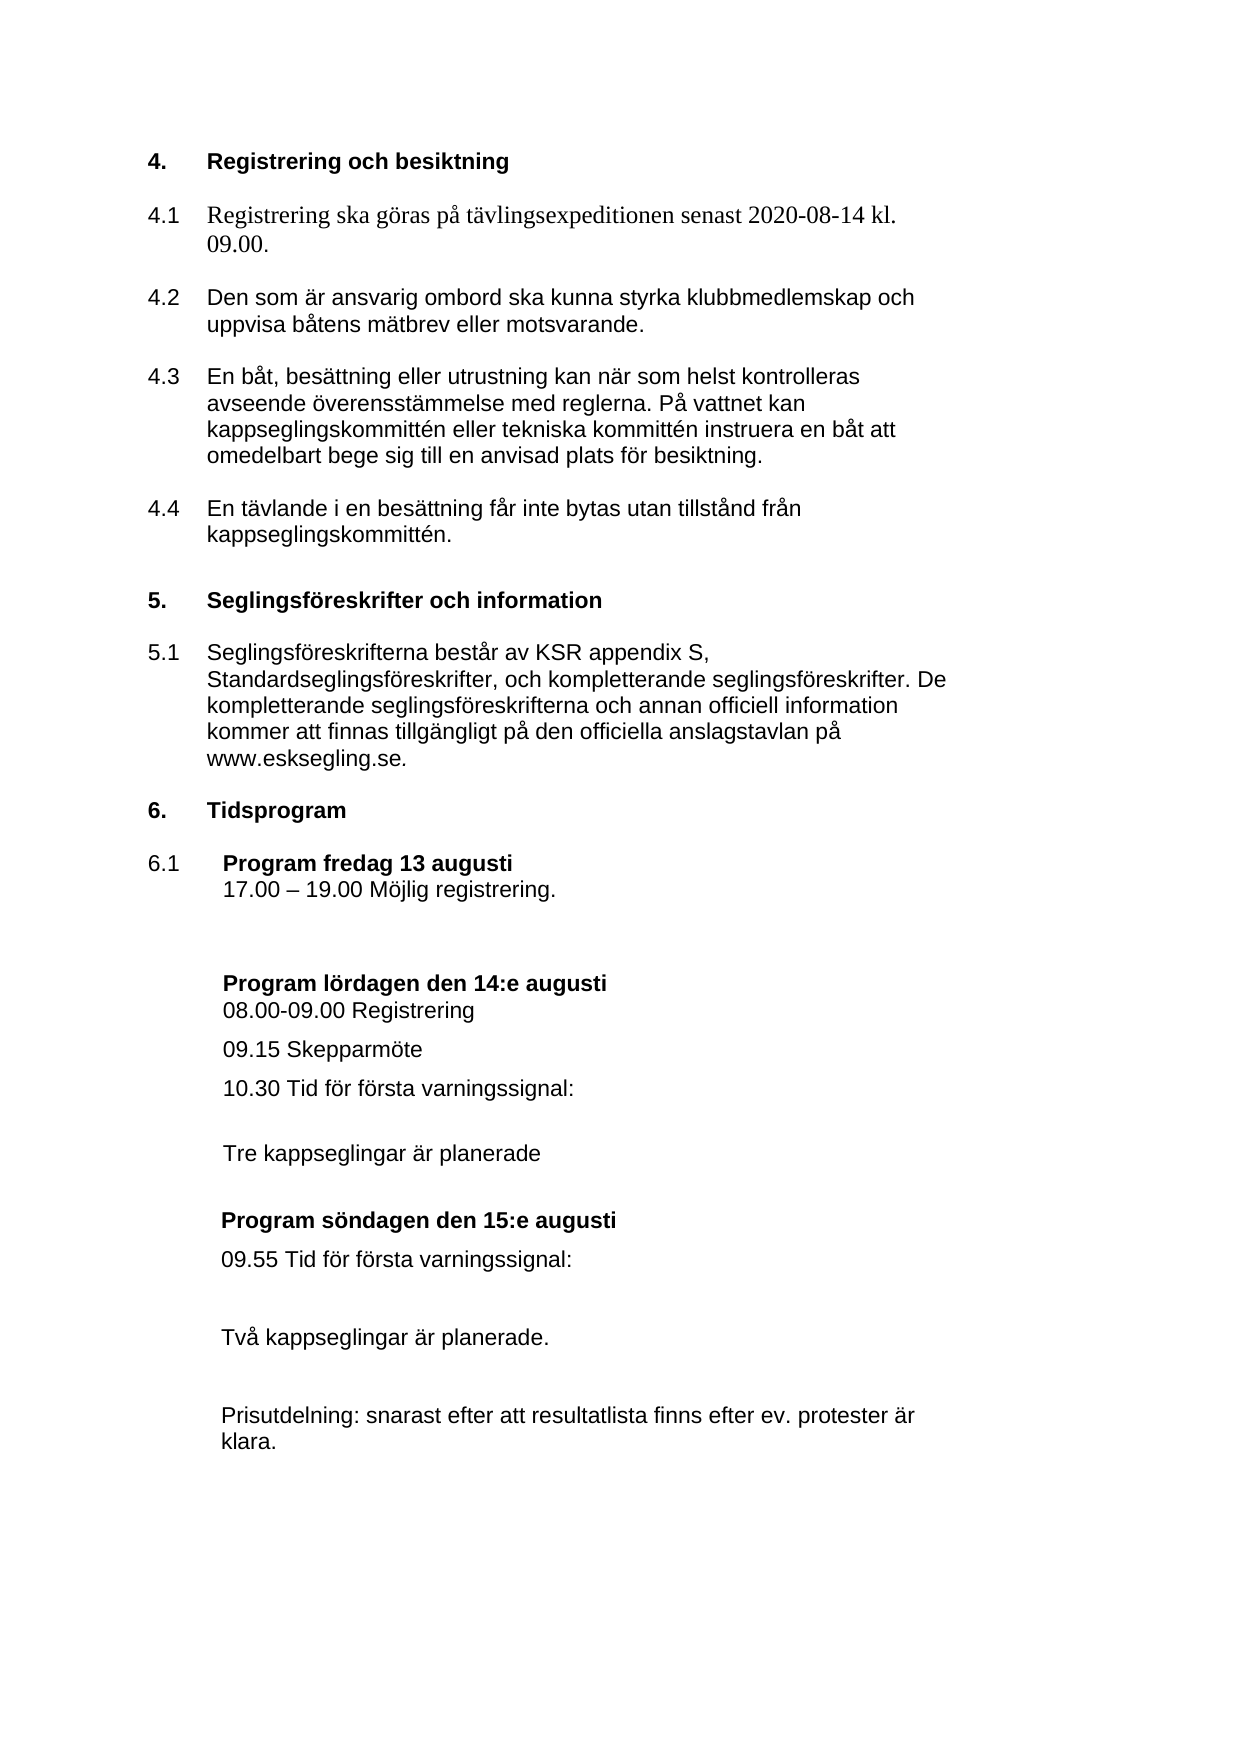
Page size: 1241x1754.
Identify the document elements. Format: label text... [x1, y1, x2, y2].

text 4.4 En tävlande i en besättning får inte bytas utan tillstånd från kappseglingskommittén. [148, 495, 951, 548]
text 5.1 Seglingsföreskrifterna består av KSR appendix S, Standardseglingsföreskrifter, och kompletterande seglingsföreskrifter. De kompletterande seglingsföreskrifterna och annan officiell information kommer att finnas tillgängligt på den officiella anslagstavlan på www.esksegling.se. [148, 639, 951, 771]
text Två kappseglingar är planerade. [221, 1324, 951, 1350]
text 4.1 Registrering ska göras på tävlingsexpeditionen senast 2020-08-14 kl. 09.00. [148, 200, 951, 258]
text Prisutdelning: snarast efter att resultatlista finns efter ev. protester är klara. [221, 1402, 951, 1454]
text 6.1 Program fredag 13 augusti 17.00 – 19.00 Möjlig registrering. [148, 850, 951, 958]
text Program söndagen den 15:e augusti [221, 1207, 951, 1234]
text 10.30 Tid för första varningssignal: [223, 1074, 951, 1127]
text Program lördagen den 14:e augusti 08.00-09.00 Registrering [223, 970, 951, 1023]
text Tre kappseglingar är planerade [223, 1140, 951, 1195]
text 09.15 Skepparmöte [223, 1036, 951, 1062]
text 4.2 Den som är ansvarig ombord ska kunna styrka klubbmedlemskap och uppvisa båtens mätbrev eller motsvarande. [148, 284, 951, 337]
text 4.3 En båt, besättning eller utrustning kan när som helst kontrolleras avseende överensstämmelse med reglerna. På vattnet kan kappseglingskommittén eller tekniska kommittén instruera en båt att omedelbart bege sig till en anvisad plats för besiktning. [148, 363, 951, 469]
text 5. Seglingsföreskrifter och information [148, 587, 951, 613]
text 4. Registrering och besiktning [148, 148, 951, 174]
text 6. Tidsprogram [148, 797, 951, 824]
text 09.55 Tid för första varningssignal: [221, 1246, 951, 1272]
